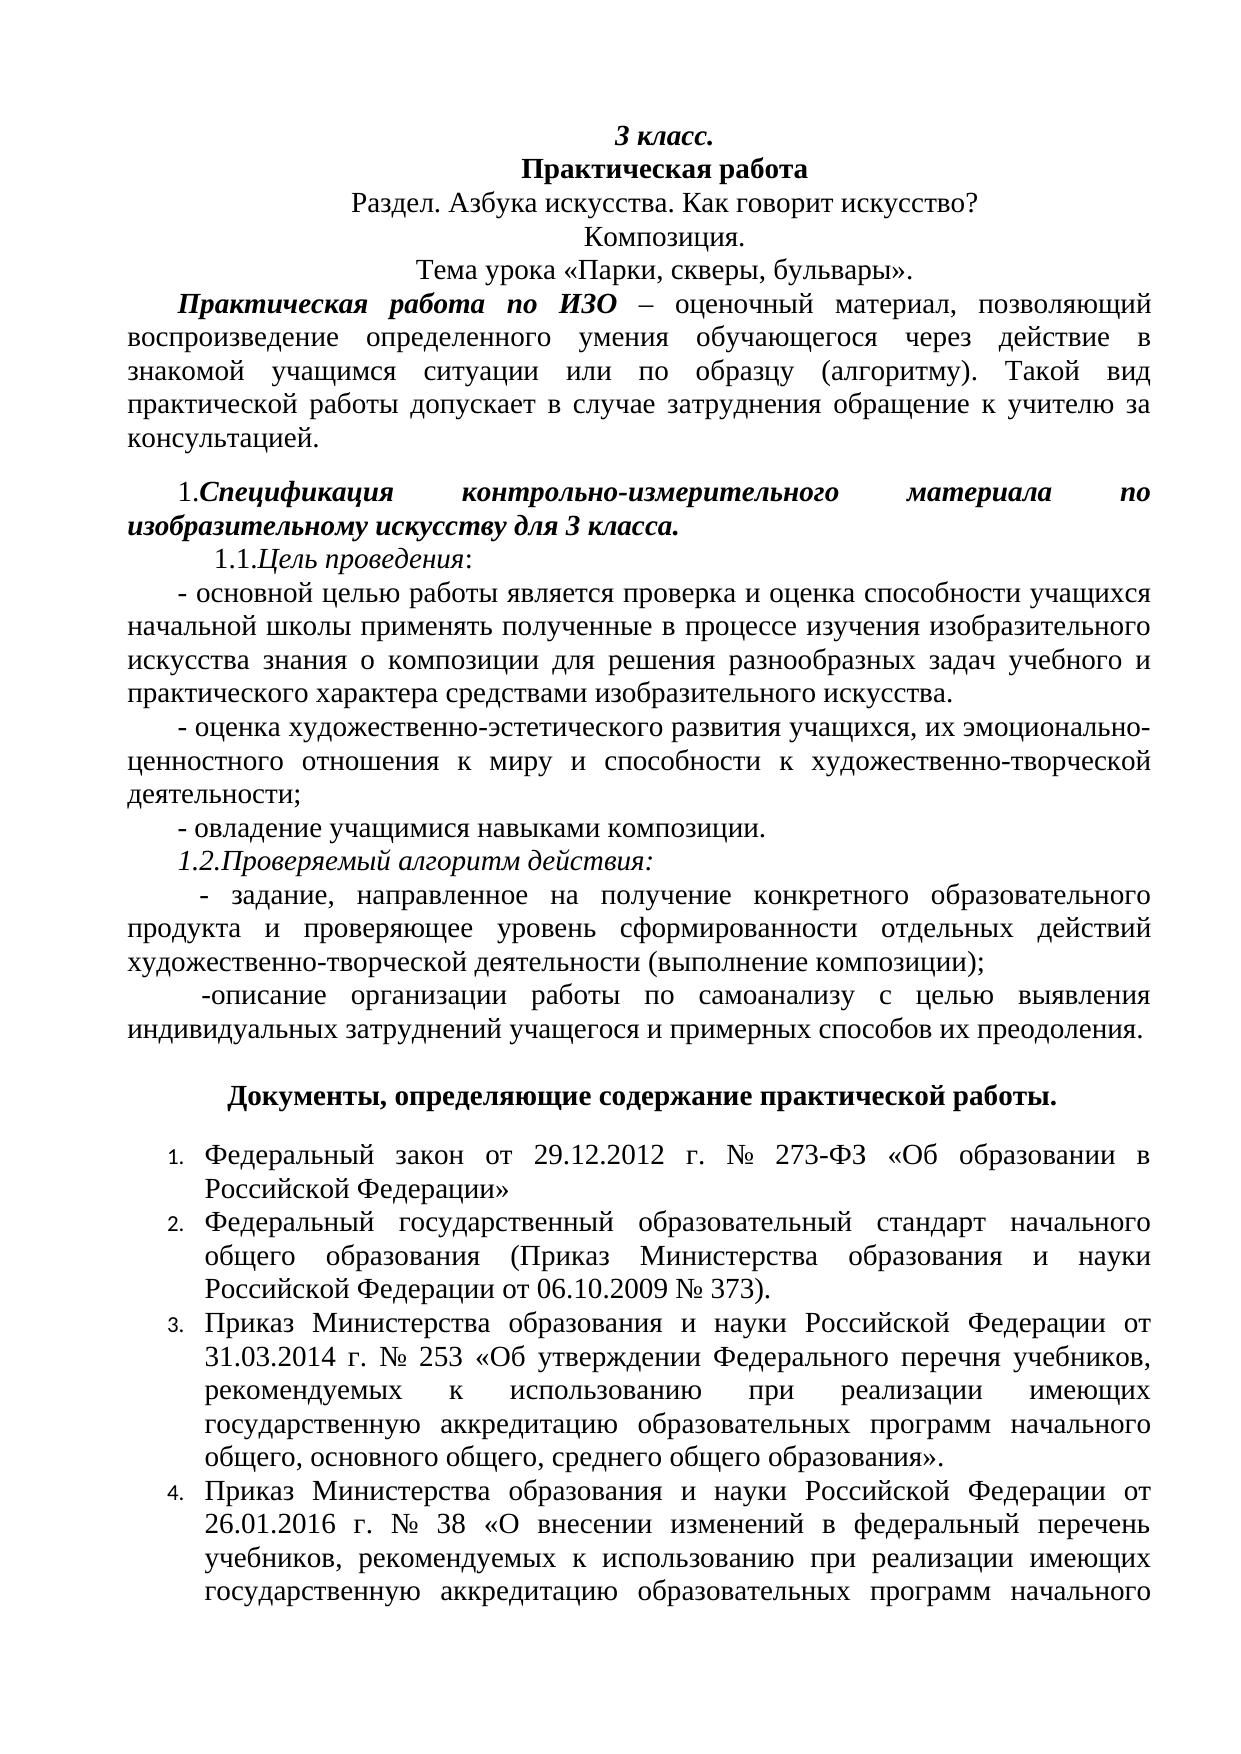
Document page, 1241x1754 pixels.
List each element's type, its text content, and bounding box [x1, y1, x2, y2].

text Тема урока «Парки, скверы, бульвары». [127, 252, 1152, 286]
text 1.2.Проверяемый алгоритм действия: [127, 843, 1152, 877]
text - оценка художественно-эстетического развития учащихся, их эмоционально-ценностного отношения к миру и способности к художественно-творческой деятельности; [127, 709, 1152, 810]
text 1.Спецификация контрольно-измерительного материала по изобразительному искусству для 3 класса. [127, 474, 1152, 541]
text Раздел. Азбука искусства. Как говорит искусство? [127, 185, 1152, 219]
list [167, 1473, 1152, 1607]
list Приказ Министерства образования и науки Российской Федерации от 31.03.2014 г. № 253 «Об утверждении Федерального перечня учебников, рекомендуемых к использованию при реализации имеющих государственную аккредитацию образовательных программ начального общего, основного общего, среднего общего образования». [167, 1305, 1152, 1473]
text 3 класс. [127, 118, 1152, 152]
text - задание, направленное на получение конкретного образовательного продукта и проверяющее уровень сформированности отдельных действий художественно-творческой деятельности (выполнение композиции); [127, 877, 1152, 977]
text - овладение учащимися навыками композиции. [127, 810, 1152, 843]
text Композиция. [127, 219, 1152, 252]
list Федеральный государственный образовательный стандарт начального общего образования (Приказ Министерства образования и науки Российской Федерации от 06.10.2009 № 373). [167, 1204, 1152, 1305]
text Практическая работа по ИЗО – оценочный материал, позволяющий воспроизведение определенного умения обучающегося через действие в знакомой учащимся ситуации или по образцу (алгоритму). Такой вид практической работы допускает в случае затруднения обращение к учителю за консультацией. [127, 286, 1152, 453]
text -описание организации работы по самоанализу с целью выявления индивидуальных затруднений учащегося и примерных способов их преодоления. [127, 977, 1152, 1044]
list Федеральный закон от 29.12.2012 г. № 273-ФЗ «Об образовании в Российской Федерации» [167, 1137, 1152, 1204]
text Практическая работа [127, 152, 1152, 185]
text - основной целью работы является проверка и оценка способности учащихся начальной школы применять полученные в процессе изучения изобразительного искусства знания о композиции для решения разнообразных задач учебного и практического характера средствами изобразительного искусства. [127, 575, 1152, 709]
text Документы, определяющие содержание практической работы. [133, 1078, 1152, 1112]
text 1.1.Цель проведения: [127, 541, 1152, 575]
